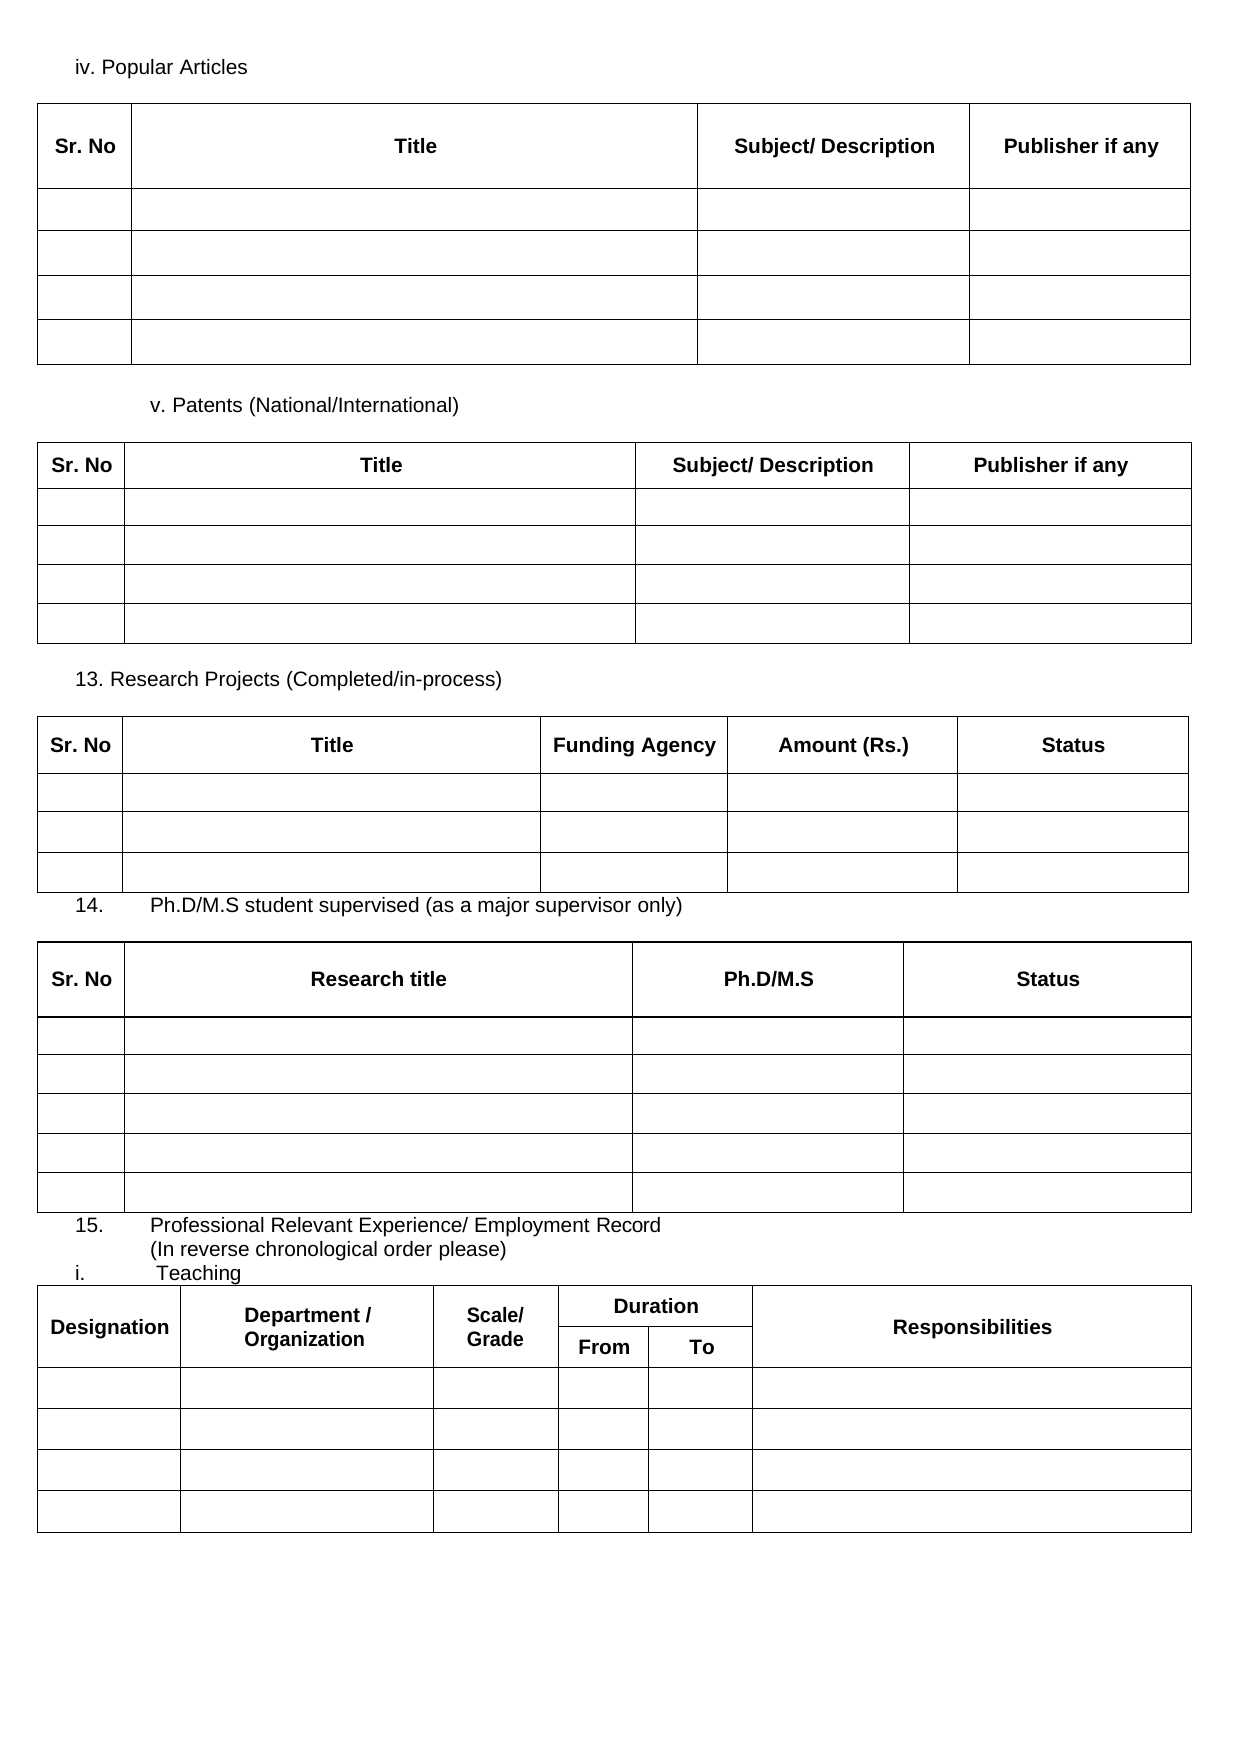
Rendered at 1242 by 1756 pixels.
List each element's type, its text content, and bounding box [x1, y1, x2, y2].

table_cell [904, 1094, 1191, 1133]
table_header Amount (Rs.) [728, 717, 957, 772]
table_cell [970, 189, 1190, 230]
table_header Research title [125, 943, 632, 1016]
table_header Title [125, 443, 635, 488]
table_cell [181, 1491, 433, 1532]
table_header Sr. No [38, 104, 131, 188]
table_cell [125, 526, 635, 564]
table_cell [728, 812, 957, 852]
table_header Sr. No [38, 943, 124, 1016]
table_cell [633, 1055, 903, 1093]
table_cell [38, 1134, 124, 1172]
table_cell [649, 1409, 752, 1449]
table_cell [38, 812, 122, 852]
table_cell [125, 1094, 632, 1133]
list Teaching [75, 1261, 1204, 1285]
table_header Title [123, 717, 540, 772]
table_header Responsibilities [753, 1286, 1191, 1367]
table_header Publisher if any [910, 443, 1191, 488]
table_cell [181, 1409, 433, 1449]
table_cell [434, 1409, 558, 1449]
list Research Projects (Completed/in-process) [75, 667, 1204, 691]
table_cell [559, 1368, 648, 1408]
table_cell [434, 1450, 558, 1490]
table_cell [38, 853, 122, 892]
table_cell [132, 189, 697, 230]
table_cell To [649, 1327, 752, 1367]
table_cell [38, 1018, 124, 1053]
table_cell [970, 231, 1190, 275]
table_cell [910, 565, 1191, 603]
table_cell [132, 231, 697, 275]
table_cell [559, 1491, 648, 1532]
table_cell [541, 774, 727, 811]
table_header Sr. No [38, 443, 124, 488]
table_cell [958, 774, 1188, 811]
table_cell [541, 853, 727, 892]
table_header Publisher if any [970, 104, 1190, 188]
table_header Sr. No [38, 717, 122, 772]
table_cell [125, 1134, 632, 1172]
table_cell [123, 774, 540, 811]
table_cell [904, 1134, 1191, 1172]
table_cell [753, 1409, 1191, 1449]
table_cell [541, 812, 727, 852]
table_cell [38, 189, 131, 230]
table_cell [123, 812, 540, 852]
table_cell [181, 1450, 433, 1490]
table_cell [633, 1173, 903, 1212]
table_cell [38, 1491, 180, 1532]
table_cell [698, 189, 969, 230]
list Professional Relevant Experience/ Employment Record (In reverse chronological order please) [75, 1213, 662, 1261]
table_cell [125, 565, 635, 603]
table_cell [38, 1368, 180, 1408]
table_cell [904, 1173, 1191, 1212]
table_header Status [958, 717, 1188, 772]
table_header Ph.D/M.S [633, 943, 903, 1016]
table_cell [698, 231, 969, 275]
table_cell [38, 1173, 124, 1212]
table_cell [125, 1173, 632, 1212]
table_cell [910, 526, 1191, 564]
table_cell [38, 526, 124, 564]
table_cell [38, 1450, 180, 1490]
table_header Status [904, 943, 1191, 1016]
table_cell [728, 853, 957, 892]
table_cell [38, 565, 124, 603]
table_cell [904, 1018, 1191, 1053]
table_cell [753, 1491, 1191, 1532]
table_cell [125, 489, 635, 525]
table_header Funding Agency [541, 717, 727, 772]
table_cell [970, 320, 1190, 364]
table_cell [38, 276, 131, 319]
table_cell [636, 604, 909, 643]
table_header Duration [559, 1286, 752, 1326]
table_cell [649, 1491, 752, 1532]
table_cell [958, 853, 1188, 892]
table_cell [636, 526, 909, 564]
table_header Subject/ Description [636, 443, 909, 488]
table_cell [38, 320, 131, 364]
table_cell [559, 1409, 648, 1449]
table_header Designation [38, 1286, 180, 1367]
table_cell [636, 565, 909, 603]
table_cell [132, 276, 697, 319]
table_cell [434, 1491, 558, 1532]
table_cell [125, 604, 635, 643]
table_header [181, 1286, 433, 1367]
table_cell [434, 1368, 558, 1408]
table_header Subject/ Description [698, 104, 969, 188]
table_cell [38, 604, 124, 643]
table_cell [910, 604, 1191, 643]
table_cell [125, 1055, 632, 1093]
table_cell [38, 231, 131, 275]
list Popular Articles [75, 55, 1204, 79]
list Ph.D/M.S student supervised (as a major supervisor only) [75, 893, 1204, 917]
table_cell [633, 1094, 903, 1133]
table_cell [38, 1409, 180, 1449]
table_cell [559, 1450, 648, 1490]
table_cell [753, 1450, 1191, 1490]
table_cell [958, 812, 1188, 852]
table_cell [38, 489, 124, 525]
table_cell [728, 774, 957, 811]
table_cell [698, 276, 969, 319]
table_cell [698, 320, 969, 364]
table_cell [970, 276, 1190, 319]
table_cell [38, 774, 122, 811]
table_cell [753, 1368, 1191, 1408]
table_cell From [559, 1327, 648, 1367]
table_cell [123, 853, 540, 892]
table_cell [633, 1134, 903, 1172]
table_cell [910, 489, 1191, 525]
table_cell [904, 1055, 1191, 1093]
table_cell [125, 1018, 632, 1053]
list Patents (National/International) [150, 393, 1204, 417]
table_cell [649, 1450, 752, 1490]
table_cell [38, 1094, 124, 1133]
table_cell [636, 489, 909, 525]
table_cell [649, 1368, 752, 1408]
table_header Title [132, 104, 697, 188]
table_cell [181, 1368, 433, 1408]
table_header Scale/ Grade [434, 1286, 558, 1367]
table_cell [633, 1018, 903, 1053]
table_cell [38, 1055, 124, 1093]
table_cell [132, 320, 697, 364]
